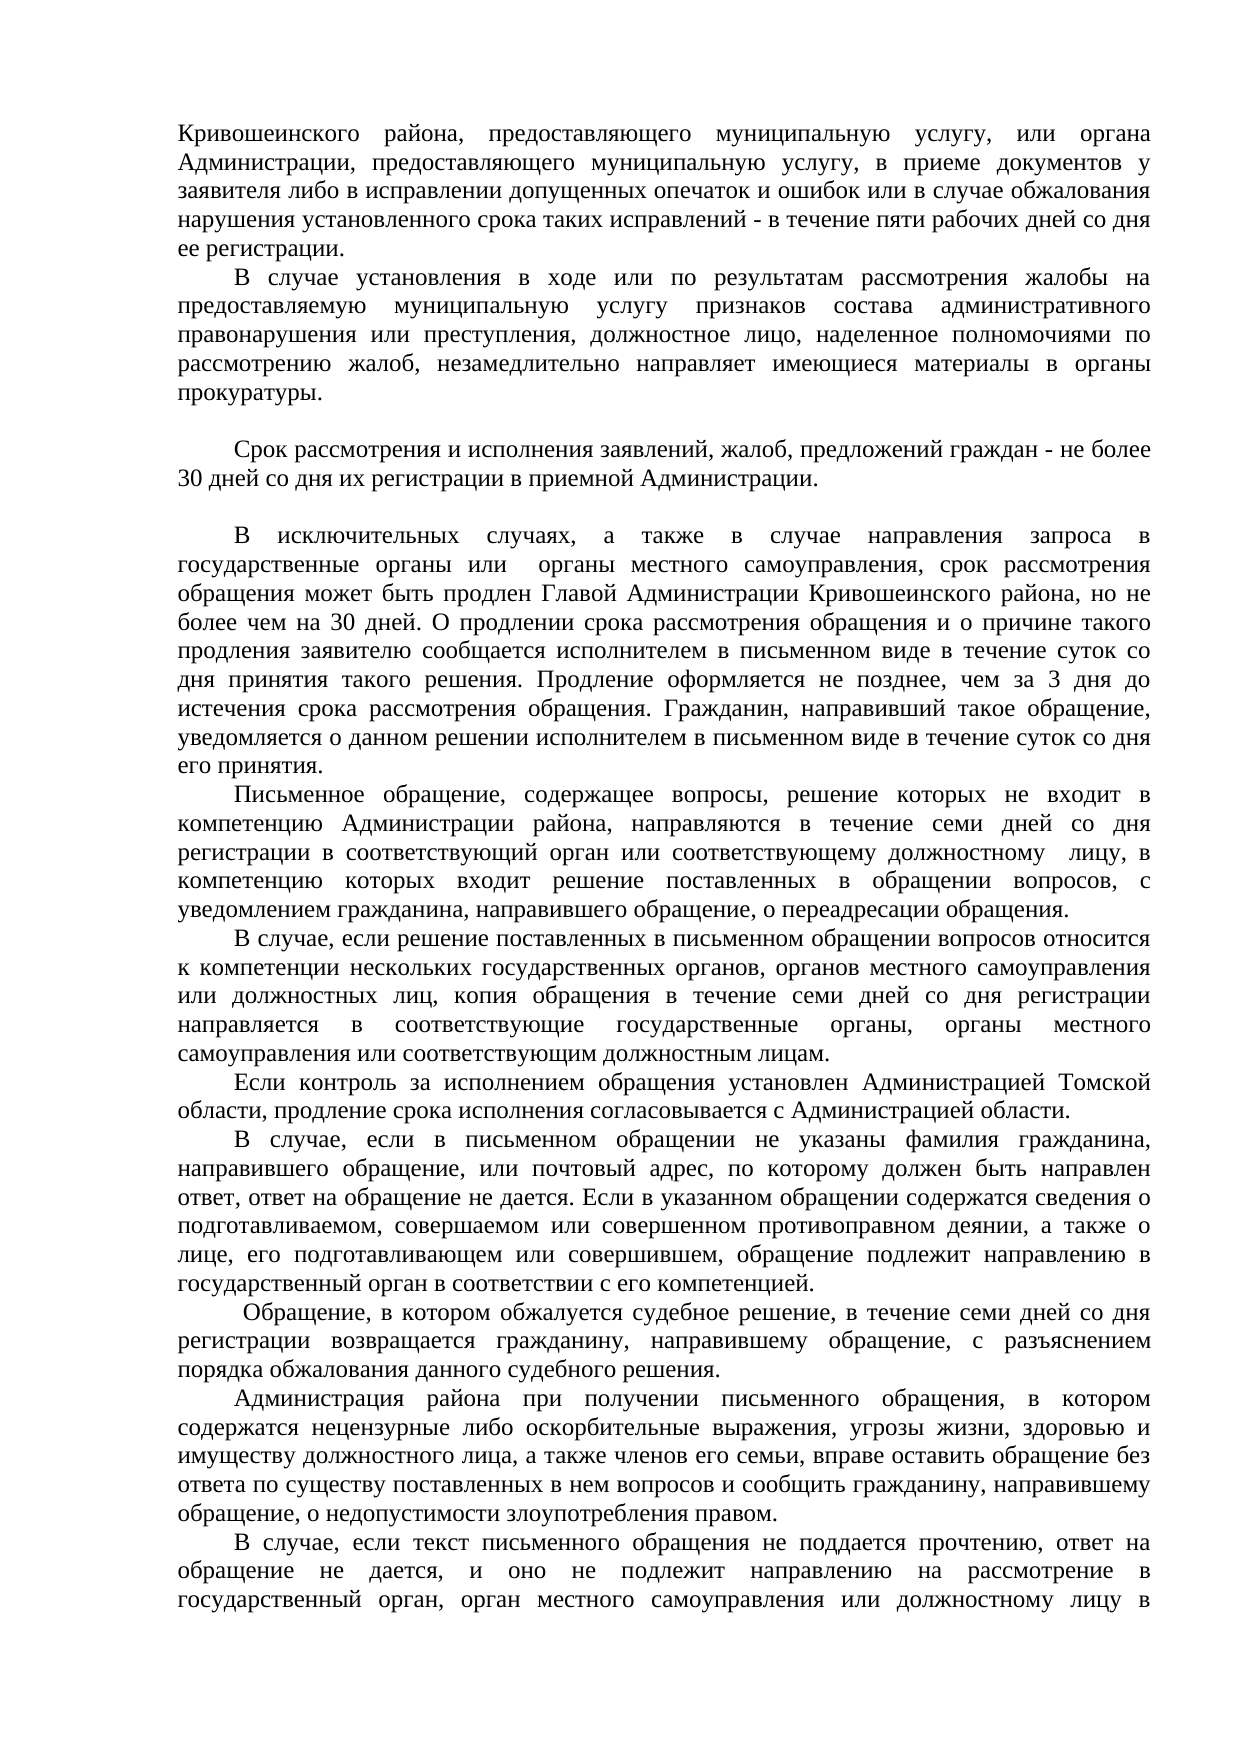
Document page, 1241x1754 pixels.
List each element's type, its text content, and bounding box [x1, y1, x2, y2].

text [177, 1527, 1152, 1613]
text Администрация района при получении письменного обращения, в котором содержатся нецензурные либо оскорбительные выражения, угрозы жизни, здоровью и имуществу должностного лица, а также членов его семьи, вправе оставить обращение без ответа по существу поставленных в нем вопросов и сообщить гражданину, направившему обращение, о недопустимости злоупотребления правом. [177, 1383, 1152, 1527]
text В исключительных случаях, а также в случае направления запроса в государственные органы или органы местного самоуправления, срок рассмотрения обращения может быть продлен Главой Администрации Кривошеинского района, но не более чем на 30 дней. О продлении срока рассмотрения обращения и о причине такого продления заявителю сообщается исполнителем в письменном виде в течение суток со дня принятия такого решения. Продление оформляется не позднее, чем за 3 дня до истечения срока рассмотрения обращения. Гражданин, направивший такое обращение, уведомляется о данном решении исполнителем в письменном виде в течение суток со дня его принятия. [177, 521, 1152, 779]
text Если контроль за исполнением обращения установлен Администрацией Томской области, продление срока исполнения согласовывается с Администрацией области. [177, 1067, 1152, 1124]
text Срок рассмотрения и исполнения заявлений, жалоб, предложений граждан - не более 30 дней со дня их регистрации в приемной Администрации. [177, 434, 1152, 492]
text В случае, если решение поставленных в письменном обращении вопросов относится к компетенции нескольких государственных органов, органов местного самоуправления или должностных лиц, копия обращения в течение семи дней со дня регистрации направляется в соответствующие государственные органы, органы местного самоуправления или соответствующим должностным лицам. [177, 923, 1152, 1067]
text В случае, если в письменном обращении не указаны фамилия гражданина, направившего обращение, или почтовый адрес, по которому должен быть направлен ответ, ответ на обращение не дается. Если в указанном обращении содержатся сведения о подготавливаемом, совершаемом или совершенном противоправном деянии, а также о лице, его подготавливающем или совершившем, обращение подлежит направлению в государственный орган в соответствии с его компетенцией. [177, 1124, 1152, 1297]
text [177, 118, 1152, 262]
text Письменное обращение, содержащее вопросы, решение которых не входит в компетенцию Администрации района, направляются в течение семи дней со дня регистрации в соответствующий орган или соответствующему должностному лицу, в компетенцию которых входит решение поставленных в обращении вопросов, с уведомлением гражданина, направившего обращение, о переадресации обращения. [177, 779, 1152, 923]
text Обращение, в котором обжалуется судебное решение, в течение семи дней со дня регистрации возвращается гражданину, направившему обращение, с разъяснением порядка обжалования данного судебного решения. [177, 1297, 1152, 1383]
text В случае установления в ходе или по результатам рассмотрения жалобы на предоставляемую муниципальную услугу признаков состава административного правонарушения или преступления, должностное лицо, наделенное полномочиями по рассмотрению жалоб, незамедлительно направляет имеющиеся материалы в органы прокуратуры. [177, 262, 1152, 406]
